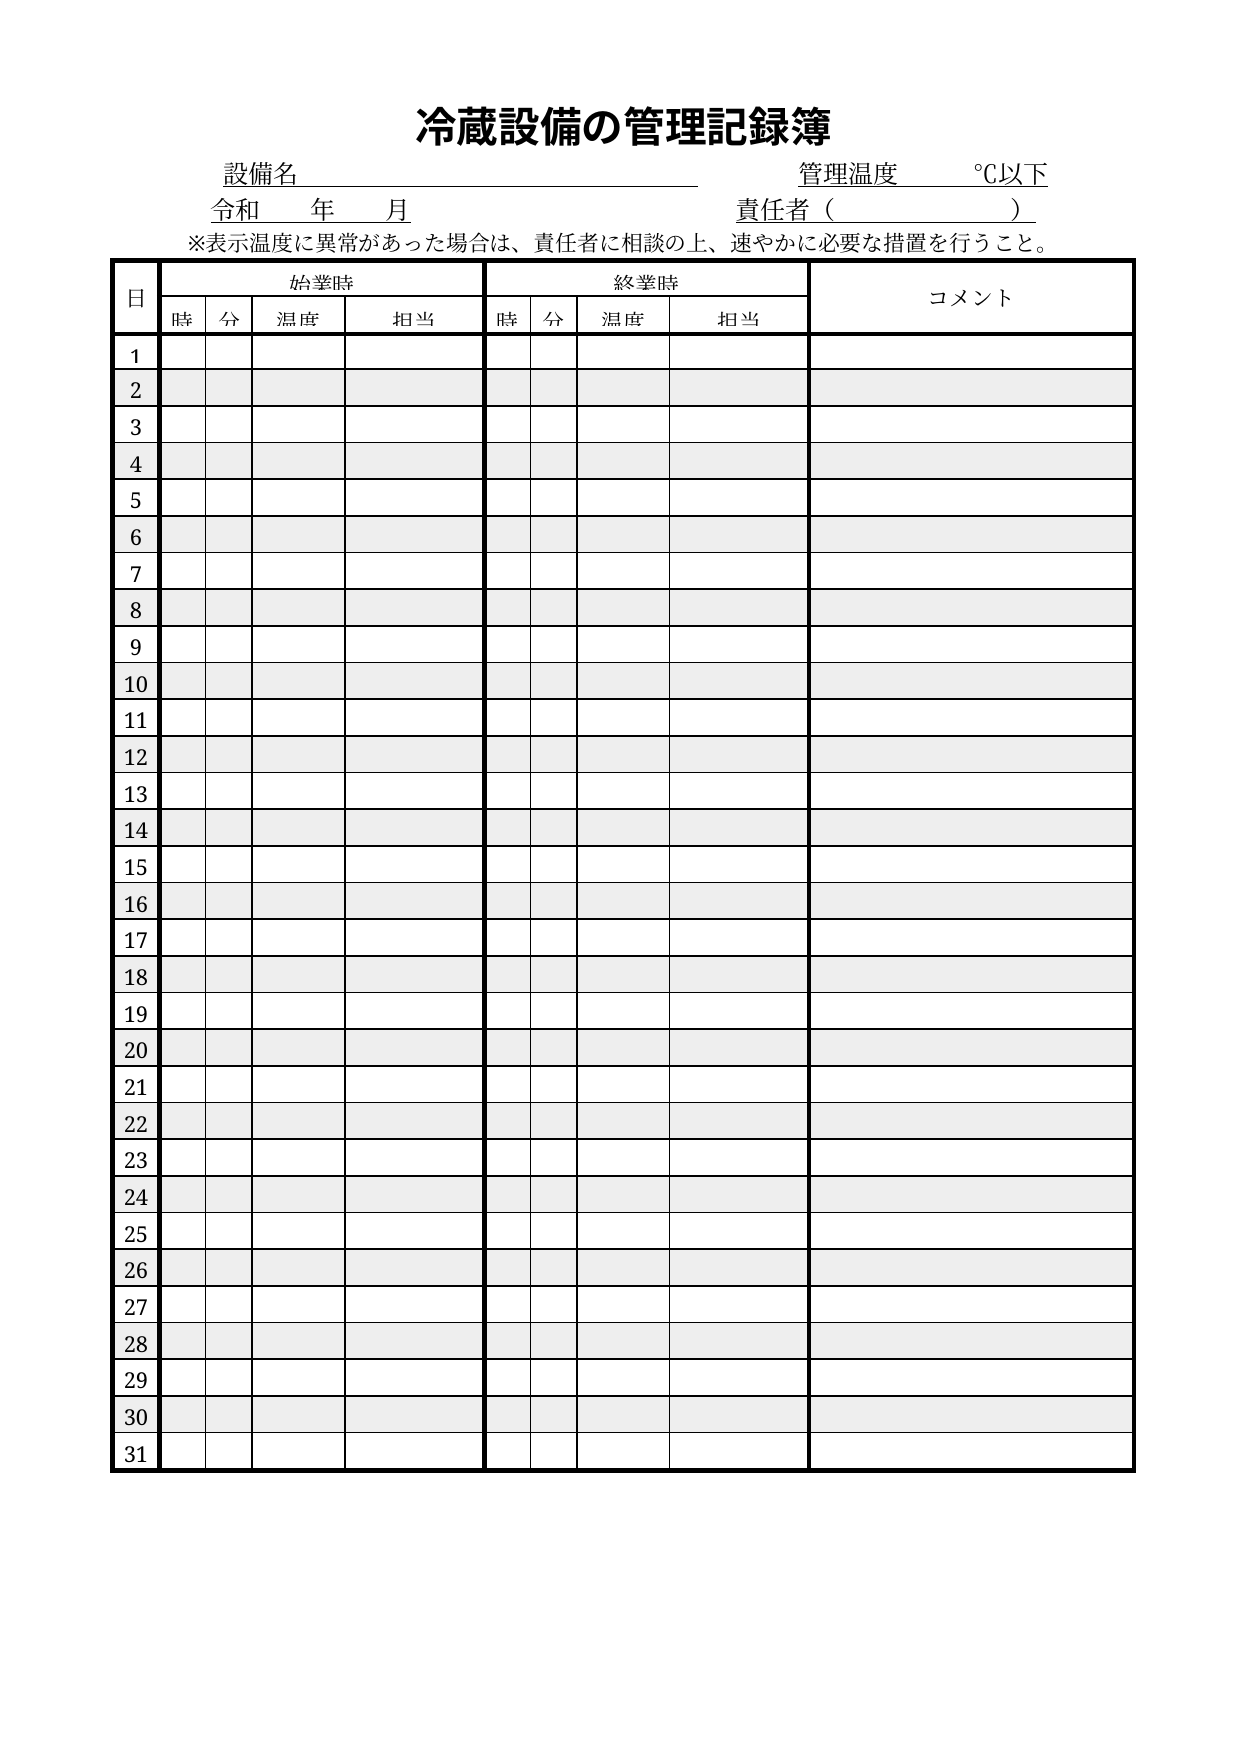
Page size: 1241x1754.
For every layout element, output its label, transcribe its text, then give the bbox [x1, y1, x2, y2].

table_cell 26 [115, 1250, 157, 1285]
table_cell 22 [115, 1103, 157, 1138]
table_cell [162, 1213, 205, 1248]
table_cell [162, 480, 205, 515]
table_cell [346, 443, 482, 478]
table_cell [578, 663, 669, 698]
table_cell [811, 1177, 1132, 1212]
table_cell [162, 627, 205, 662]
table_cell [346, 627, 482, 662]
table_cell [531, 627, 576, 662]
table_header 日 [115, 263, 157, 332]
table_cell [487, 443, 530, 478]
table_cell [487, 407, 530, 442]
table_cell [162, 1177, 205, 1212]
table_cell [162, 663, 205, 698]
table_cell 15 [115, 847, 157, 882]
table_cell 時 [162, 297, 205, 332]
table_cell [162, 590, 205, 625]
table_cell [811, 847, 1132, 882]
table_cell [206, 1213, 251, 1248]
table_cell [206, 1360, 251, 1395]
table_cell [162, 883, 205, 918]
table_cell [253, 883, 344, 918]
table_cell 18 [115, 957, 157, 992]
table_cell [670, 1323, 807, 1358]
table_cell [531, 1250, 576, 1285]
table_cell [811, 773, 1132, 808]
table_cell [346, 336, 482, 368]
table_cell [670, 810, 807, 845]
table_cell [162, 443, 205, 478]
table_cell [253, 993, 344, 1028]
table_cell [253, 553, 344, 588]
table_cell [253, 1433, 344, 1468]
table_cell 12 [115, 737, 157, 772]
table_cell [162, 553, 205, 588]
table_cell [578, 1287, 669, 1322]
table_cell [578, 443, 669, 478]
table_cell [346, 700, 482, 735]
table_cell 分 [531, 297, 576, 332]
table_cell [206, 1323, 251, 1358]
table_cell [346, 920, 482, 955]
table_cell [487, 847, 530, 882]
table_cell [487, 663, 530, 698]
table_cell [206, 920, 251, 955]
table_cell [531, 336, 576, 368]
table_cell [487, 700, 530, 735]
table_cell [346, 737, 482, 772]
table_cell [346, 847, 482, 882]
table_cell 1 [115, 336, 157, 368]
table_cell [811, 1030, 1132, 1065]
table_cell 5 [115, 480, 157, 515]
table_cell [346, 810, 482, 845]
table_cell [531, 920, 576, 955]
table_cell [578, 1067, 669, 1102]
table_cell [346, 1397, 482, 1432]
table_cell [578, 700, 669, 735]
table_cell [670, 480, 807, 515]
table_cell [578, 883, 669, 918]
table_cell [346, 407, 482, 442]
table_cell [811, 407, 1132, 442]
table_cell [578, 517, 669, 552]
table_cell [162, 1360, 205, 1395]
table_cell [253, 1030, 344, 1065]
table_cell [162, 407, 205, 442]
table_cell [531, 663, 576, 698]
table_cell [578, 1360, 669, 1395]
table_cell [162, 336, 205, 368]
table_cell [253, 1397, 344, 1432]
table_cell [578, 810, 669, 845]
table_cell [578, 590, 669, 625]
table_cell [206, 1250, 251, 1285]
table_cell [346, 1140, 482, 1175]
table_cell [253, 957, 344, 992]
table_cell [531, 370, 576, 405]
table_cell [670, 407, 807, 442]
table_cell [578, 1140, 669, 1175]
table_cell [162, 993, 205, 1028]
table_header 始業時 [162, 263, 482, 295]
table_cell [578, 480, 669, 515]
table_cell [162, 847, 205, 882]
table_cell [811, 920, 1132, 955]
table_cell [811, 883, 1132, 918]
table_cell [811, 336, 1132, 368]
table_cell [253, 407, 344, 442]
table_cell [487, 1177, 530, 1212]
table_cell [487, 627, 530, 662]
table_cell [346, 1177, 482, 1212]
table_cell [811, 370, 1132, 405]
table_cell 23 [115, 1140, 157, 1175]
table_cell [670, 1030, 807, 1065]
table_cell [531, 480, 576, 515]
table_cell [531, 443, 576, 478]
table_cell [206, 1397, 251, 1432]
table_cell [670, 1140, 807, 1175]
table_cell [206, 1177, 251, 1212]
table_cell [811, 1287, 1132, 1322]
table_cell [670, 737, 807, 772]
table_cell [811, 810, 1132, 845]
table_cell [531, 737, 576, 772]
table_cell [487, 993, 530, 1028]
table_cell 30 [115, 1397, 157, 1432]
table_cell [346, 553, 482, 588]
table_cell [578, 1397, 669, 1432]
table_cell [346, 1030, 482, 1065]
table_cell [531, 1360, 576, 1395]
table_cell [346, 1287, 482, 1322]
table_cell [531, 993, 576, 1028]
table_cell 16 [115, 883, 157, 918]
table_cell [578, 1433, 669, 1468]
table_cell [162, 517, 205, 552]
table_cell [253, 847, 344, 882]
table_cell [670, 993, 807, 1028]
table_cell [253, 443, 344, 478]
table_cell [162, 957, 205, 992]
table_cell 2 [115, 370, 157, 405]
table_cell 24 [115, 1177, 157, 1212]
table_cell [206, 993, 251, 1028]
table_cell [346, 773, 482, 808]
table_cell [531, 1287, 576, 1322]
table_cell [670, 1103, 807, 1138]
table_cell [578, 1177, 669, 1212]
table_cell [206, 773, 251, 808]
table_cell [346, 957, 482, 992]
table_cell [253, 590, 344, 625]
table_cell 時 [487, 297, 530, 332]
table_cell [531, 553, 576, 588]
table_header 終業時 [487, 263, 807, 295]
table_cell [346, 517, 482, 552]
table_cell [346, 480, 482, 515]
table_cell [670, 1397, 807, 1432]
table_header コメント [811, 263, 1132, 332]
table_cell [206, 700, 251, 735]
table_cell [206, 407, 251, 442]
table_cell [162, 1287, 205, 1322]
table_cell [253, 700, 344, 735]
table_cell [487, 1250, 530, 1285]
table_cell [670, 773, 807, 808]
table_cell [162, 920, 205, 955]
table_cell [670, 1067, 807, 1102]
table_cell [531, 957, 576, 992]
table_cell [578, 1323, 669, 1358]
table_cell [811, 993, 1132, 1028]
table_cell 分 [206, 297, 251, 332]
table_cell [346, 1433, 482, 1468]
table_cell [811, 700, 1132, 735]
table_cell [531, 1177, 576, 1212]
table_cell [578, 336, 669, 368]
table_cell [670, 1213, 807, 1248]
table_cell [578, 370, 669, 405]
table_cell [162, 700, 205, 735]
table_cell [811, 663, 1132, 698]
table_cell [531, 1433, 576, 1468]
table_cell [206, 663, 251, 698]
table_cell [531, 1323, 576, 1358]
table_cell [162, 1250, 205, 1285]
table_cell [670, 370, 807, 405]
table_cell [487, 1030, 530, 1065]
table_cell [811, 1250, 1132, 1285]
table_cell [206, 1067, 251, 1102]
table_cell [578, 1103, 669, 1138]
table_cell [346, 370, 482, 405]
table_cell [162, 773, 205, 808]
table_cell [206, 443, 251, 478]
table_cell [487, 737, 530, 772]
table_cell 25 [115, 1213, 157, 1248]
table_cell [670, 920, 807, 955]
table_cell [487, 810, 530, 845]
table_cell [206, 590, 251, 625]
table_cell [162, 737, 205, 772]
table_cell [531, 590, 576, 625]
table_cell [531, 773, 576, 808]
table_cell 31 [115, 1433, 157, 1468]
table_cell [206, 553, 251, 588]
table_cell [578, 993, 669, 1028]
table_cell 温度 [253, 297, 344, 332]
table_cell 13 [115, 773, 157, 808]
table_cell [670, 700, 807, 735]
table_cell [253, 1287, 344, 1322]
table_cell [531, 1397, 576, 1432]
table_cell [531, 1103, 576, 1138]
table_cell [253, 627, 344, 662]
table_cell [811, 553, 1132, 588]
table_cell [670, 627, 807, 662]
table_cell [531, 847, 576, 882]
table_cell 11 [115, 700, 157, 735]
table_cell [670, 443, 807, 478]
table_cell 7 [115, 553, 157, 588]
table_cell [487, 480, 530, 515]
table_cell [253, 1250, 344, 1285]
table_cell [670, 663, 807, 698]
table_cell 6 [115, 517, 157, 552]
table_cell [670, 517, 807, 552]
table_cell [346, 1103, 482, 1138]
table_cell [487, 1360, 530, 1395]
text 令和 年 月 責任者（ ） [112, 191, 1134, 227]
title 冷蔵設備の管理記録簿 [112, 94, 1134, 155]
table_cell [206, 1287, 251, 1322]
table_cell [487, 517, 530, 552]
table_cell [531, 407, 576, 442]
table_cell [670, 1287, 807, 1322]
table_cell [253, 517, 344, 552]
table_cell [811, 627, 1132, 662]
table_cell [670, 336, 807, 368]
table_cell [162, 810, 205, 845]
table_cell 3 [115, 407, 157, 442]
table_cell [531, 700, 576, 735]
table_cell [487, 1287, 530, 1322]
table_cell [162, 370, 205, 405]
table_cell [811, 957, 1132, 992]
table_cell [670, 1433, 807, 1468]
table_cell [487, 1140, 530, 1175]
table_cell [670, 847, 807, 882]
table_cell [487, 553, 530, 588]
table_cell [487, 1397, 530, 1432]
table_cell [487, 1213, 530, 1248]
table_cell [487, 590, 530, 625]
table_cell [811, 1103, 1132, 1138]
table_cell [811, 480, 1132, 515]
table_cell [531, 1030, 576, 1065]
table_cell [162, 1067, 205, 1102]
table_cell 担当 [670, 297, 807, 332]
table_cell [253, 1177, 344, 1212]
table_cell [487, 920, 530, 955]
table_cell 担当 [346, 297, 482, 332]
table_cell [811, 1360, 1132, 1395]
table_cell [531, 1140, 576, 1175]
table_cell 温度 [578, 297, 669, 332]
table_cell [253, 1213, 344, 1248]
table_cell [811, 1397, 1132, 1432]
table_cell [487, 1433, 530, 1468]
table_cell [253, 1067, 344, 1102]
table_cell [253, 737, 344, 772]
table_cell [578, 553, 669, 588]
table_cell [253, 1360, 344, 1395]
table_cell [253, 480, 344, 515]
table_cell [487, 957, 530, 992]
table_cell [253, 810, 344, 845]
table_cell [253, 920, 344, 955]
table_cell 19 [115, 993, 157, 1028]
table_cell 8 [115, 590, 157, 625]
table_cell [487, 370, 530, 405]
table_cell [811, 1323, 1132, 1358]
table_cell [346, 1250, 482, 1285]
table_cell [206, 957, 251, 992]
table_cell [811, 443, 1132, 478]
table_cell [578, 737, 669, 772]
table_cell [670, 957, 807, 992]
table_cell 10 [115, 663, 157, 698]
table_cell [206, 480, 251, 515]
table_cell [811, 517, 1132, 552]
table_cell [487, 1103, 530, 1138]
table_cell [162, 1323, 205, 1358]
table_cell [487, 1323, 530, 1358]
table_cell 28 [115, 1323, 157, 1358]
text ※表示温度に異常があった場合は、責任者に相談の上、速やかに必要な措置を行うこと。 [112, 227, 1134, 258]
table_cell [253, 773, 344, 808]
table_cell [346, 1213, 482, 1248]
table_cell [578, 957, 669, 992]
table_cell [670, 1360, 807, 1395]
table_cell [811, 590, 1132, 625]
table_cell [531, 517, 576, 552]
table_cell [206, 737, 251, 772]
table_cell [206, 883, 251, 918]
table_cell [206, 1140, 251, 1175]
table_cell [811, 1433, 1132, 1468]
table_cell [346, 1360, 482, 1395]
table_cell 14 [115, 810, 157, 845]
table_cell [253, 663, 344, 698]
table_cell [487, 773, 530, 808]
table_cell [206, 370, 251, 405]
table_cell [253, 1323, 344, 1358]
table_cell [670, 1250, 807, 1285]
table_cell [346, 1067, 482, 1102]
table_cell [670, 1177, 807, 1212]
table_cell [578, 920, 669, 955]
text 設備名 管理温度 ℃以下 [112, 155, 1134, 191]
table_cell [346, 590, 482, 625]
table_cell [670, 883, 807, 918]
table_cell [162, 1140, 205, 1175]
table_cell [811, 1140, 1132, 1175]
table_cell [578, 407, 669, 442]
table_cell [162, 1397, 205, 1432]
table_cell 17 [115, 920, 157, 955]
table_cell [811, 1213, 1132, 1248]
table_cell [487, 336, 530, 368]
table_cell [578, 1213, 669, 1248]
table_cell [578, 773, 669, 808]
table_cell 4 [115, 443, 157, 478]
table_cell [531, 1213, 576, 1248]
table_cell [206, 517, 251, 552]
table_cell [531, 883, 576, 918]
table_cell [162, 1103, 205, 1138]
table_cell 27 [115, 1287, 157, 1322]
table_cell [206, 1103, 251, 1138]
table_cell [811, 1067, 1132, 1102]
table_cell [346, 993, 482, 1028]
table_cell [346, 663, 482, 698]
table_cell [346, 883, 482, 918]
table_cell 21 [115, 1067, 157, 1102]
table_cell [487, 1067, 530, 1102]
table_cell [578, 627, 669, 662]
table_cell [531, 810, 576, 845]
table_cell [206, 847, 251, 882]
table_cell [670, 590, 807, 625]
table_cell 20 [115, 1030, 157, 1065]
table_cell [670, 553, 807, 588]
table_cell [487, 883, 530, 918]
table_cell [253, 370, 344, 405]
table_cell [578, 847, 669, 882]
table_cell 9 [115, 627, 157, 662]
table_cell [253, 1140, 344, 1175]
table_cell [578, 1250, 669, 1285]
table_cell [206, 336, 251, 368]
table_cell [253, 336, 344, 368]
table_cell [162, 1433, 205, 1468]
table_cell [206, 1433, 251, 1468]
table_cell [811, 737, 1132, 772]
table_cell [206, 1030, 251, 1065]
table_cell [346, 1323, 482, 1358]
table_cell [162, 1030, 205, 1065]
table_cell 29 [115, 1360, 157, 1395]
table_cell [253, 1103, 344, 1138]
table_cell [578, 1030, 669, 1065]
table_cell [206, 627, 251, 662]
table_cell [206, 810, 251, 845]
table_cell [531, 1067, 576, 1102]
